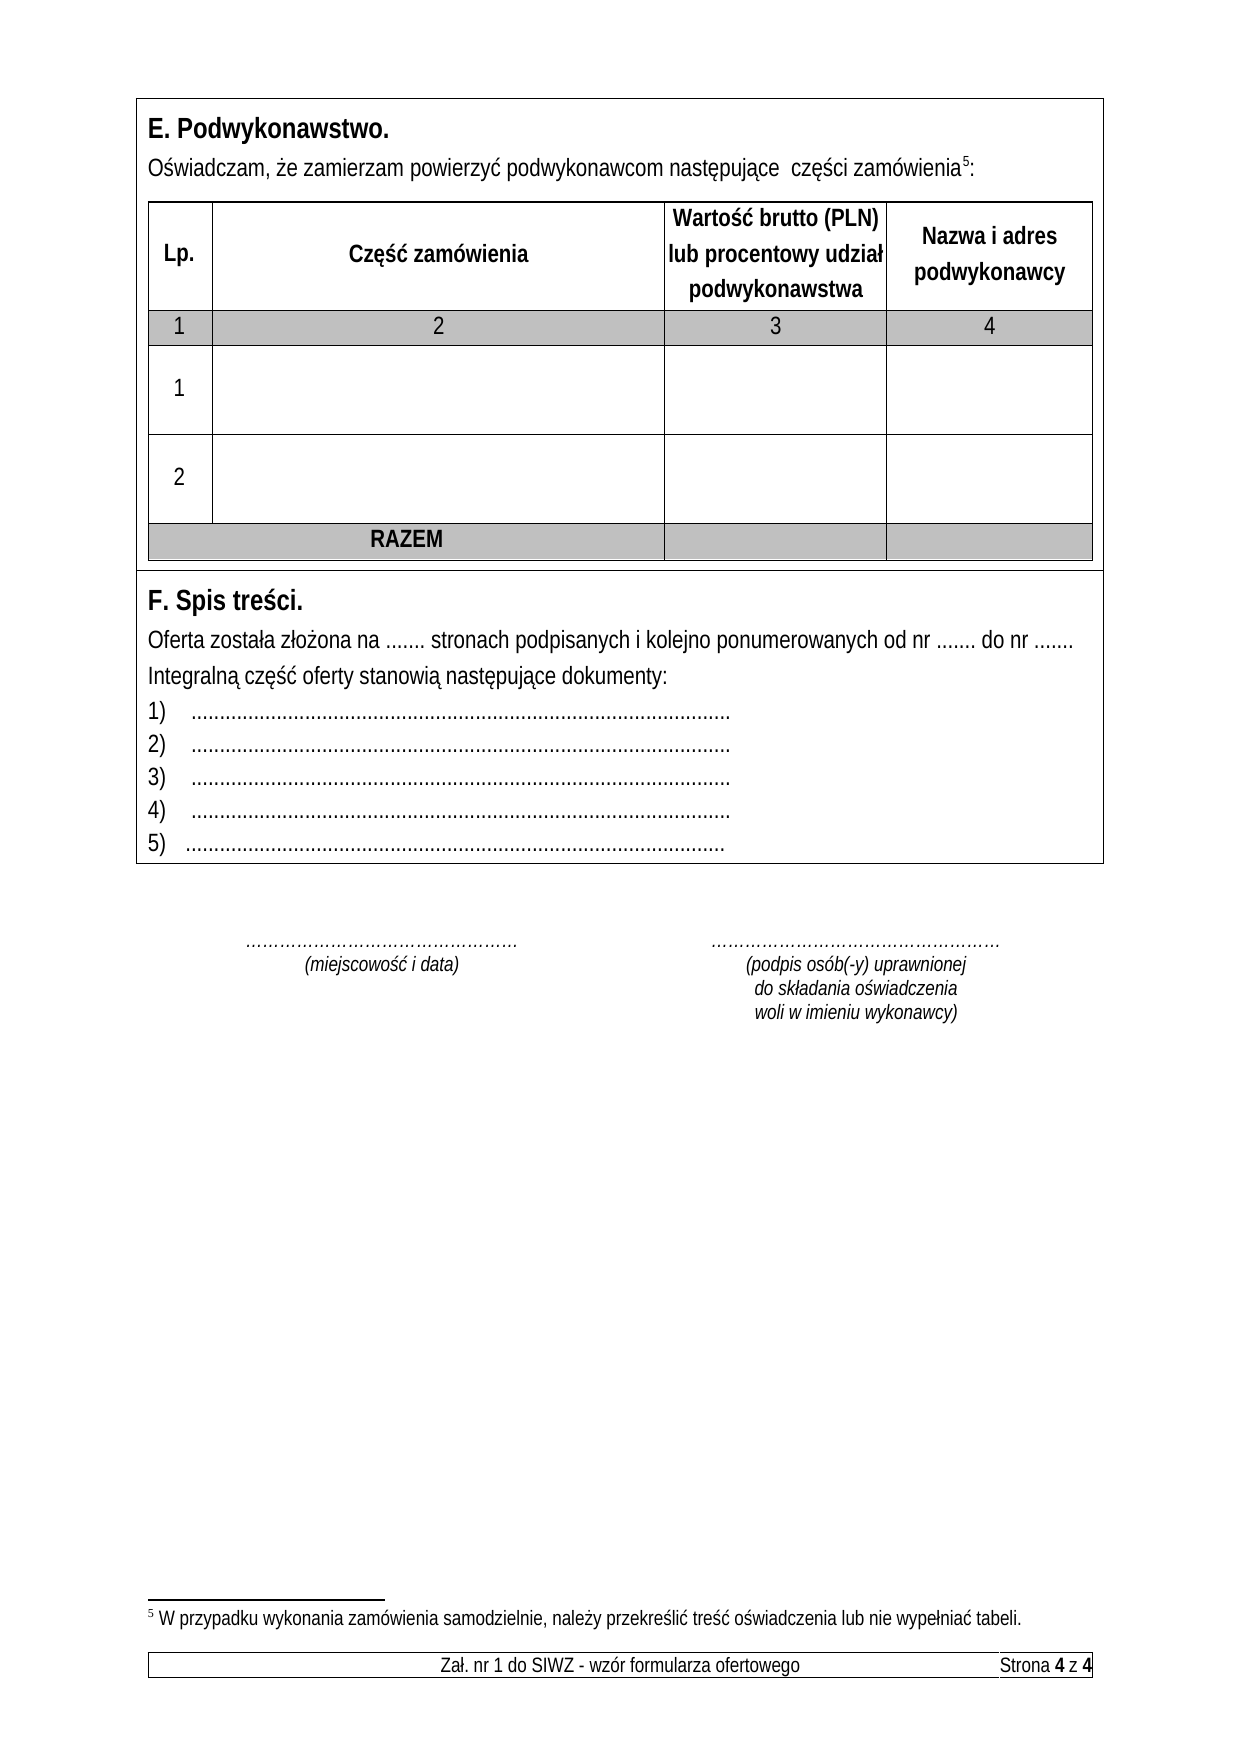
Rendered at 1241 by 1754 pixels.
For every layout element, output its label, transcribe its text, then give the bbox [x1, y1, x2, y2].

table_cell E. Podwykonawstwo. Oświadczam, że zamierzam powierzyć podwykonawcom następujące części zamówienia: [137, 99, 1103, 569]
table_header …………………………………………… (podpis osób(-y) uprawnionej do składania oświadczenia woli w imieniu wykonawcy) [616, 928, 1096, 1024]
table_header ………………………………………… (miejscowość i data) [148, 928, 616, 1024]
table_cell F. Spis treści. Oferta została złożona na ....... stronach podpisanych i kolejno ponumerowanych od nr ....... do nr ....... Integralną część oferty stanowią następujące dokumenty: ............................................................................................... ............................................................................................... ............................................................................................... ............................................................................................... ............................................................................................... [137, 571, 1103, 863]
